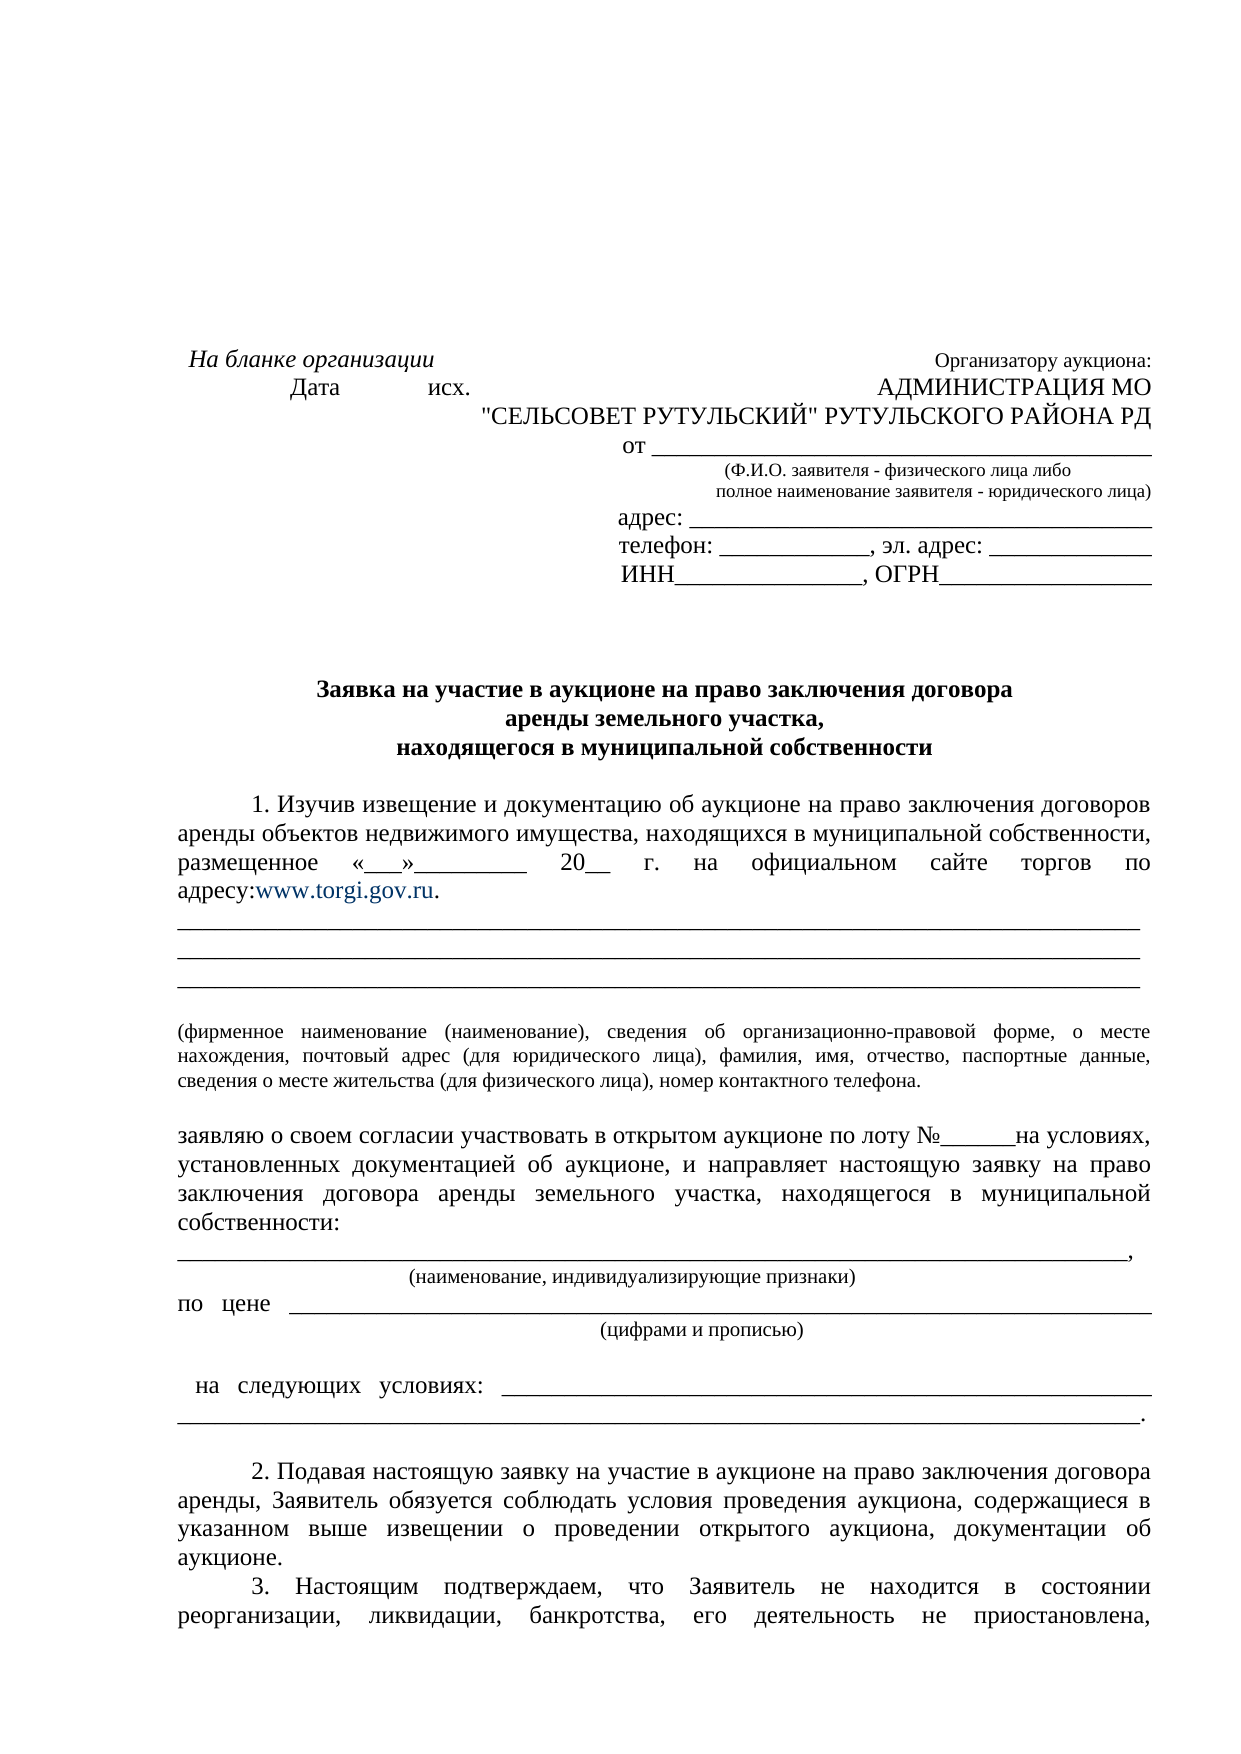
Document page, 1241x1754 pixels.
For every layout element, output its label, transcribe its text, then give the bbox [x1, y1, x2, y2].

text Дата исх. АДМИНИСТРАЦИЯ МО "СЕЛЬСОВЕТ РУТУЛЬСКИЙ" РУТУЛЬСКОГО РАЙОНА РД [177, 372, 1152, 430]
text на следующих условиях: ____________________________________________________ _____________________________________________________________________________. [177, 1370, 1152, 1427]
text 1. Изучив извещение и документацию об аукционе на право заключения договоров аренды объектов недвижимого имущества, находящихся в муниципальной собственности, размещенное «___»_________ 20__ г. на официальном сайте торгов по адресу:www.torgi.gov.ru. [177, 789, 1152, 904]
text _____________________________________________________________________________ [177, 962, 1152, 991]
text от ________________________________________ [177, 430, 1152, 459]
text (Ф.И.О. заявителя - физического лица либо [177, 459, 1152, 480]
text 2. Подавая настоящую заявку на участие в аукционе на право заключения договора аренды, Заявитель обязуется соблюдать условия проведения аукциона, содержащиеся в указанном выше извещении о проведении открытого аукциона, документации об аукционе. [177, 1456, 1152, 1571]
text находящегося в муниципальной собственности [177, 732, 1152, 761]
text Заявка на участие в аукционе на право заключения договора [177, 674, 1152, 703]
text аренды земельного участка, [177, 703, 1152, 732]
text На бланке организации Организатору аукциона: [177, 344, 1152, 372]
text (фирменное наименование (наименование), сведения об организационно-правовой форме, о месте нахождения, почтовый адрес (для юридического лица), фамилия, имя, отчество, паспортные данные, сведения о месте жительства (для физического лица), номер контактного телефона. [177, 1019, 1152, 1092]
text адрес: _____________________________________ [177, 502, 1152, 531]
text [177, 1571, 1152, 1628]
text по цене _____________________________________________________________________ (цифрами и прописью) [177, 1288, 1152, 1341]
text _____________________________________________________________________________ [177, 933, 1152, 962]
text ИНН_______________, ОГРН_________________ [177, 559, 1152, 588]
text _____________________________________________________________________________ [177, 904, 1152, 933]
text (наименование, индивидуализирующие признаки) [177, 1264, 1152, 1288]
text полное наименование заявителя - юридического лица) [177, 480, 1152, 502]
text заявляю о своем согласии участвовать в открытом аукционе по лоту №______на условиях, установленных документацией об аукционе, и направляет настоящую заявку на право заключения договора аренды земельного участка, находящегося в муниципальной собственности: ____________________________________________________________________________, [177, 1120, 1152, 1264]
text телефон: ____________, эл. адрес: _____________ [177, 531, 1152, 559]
